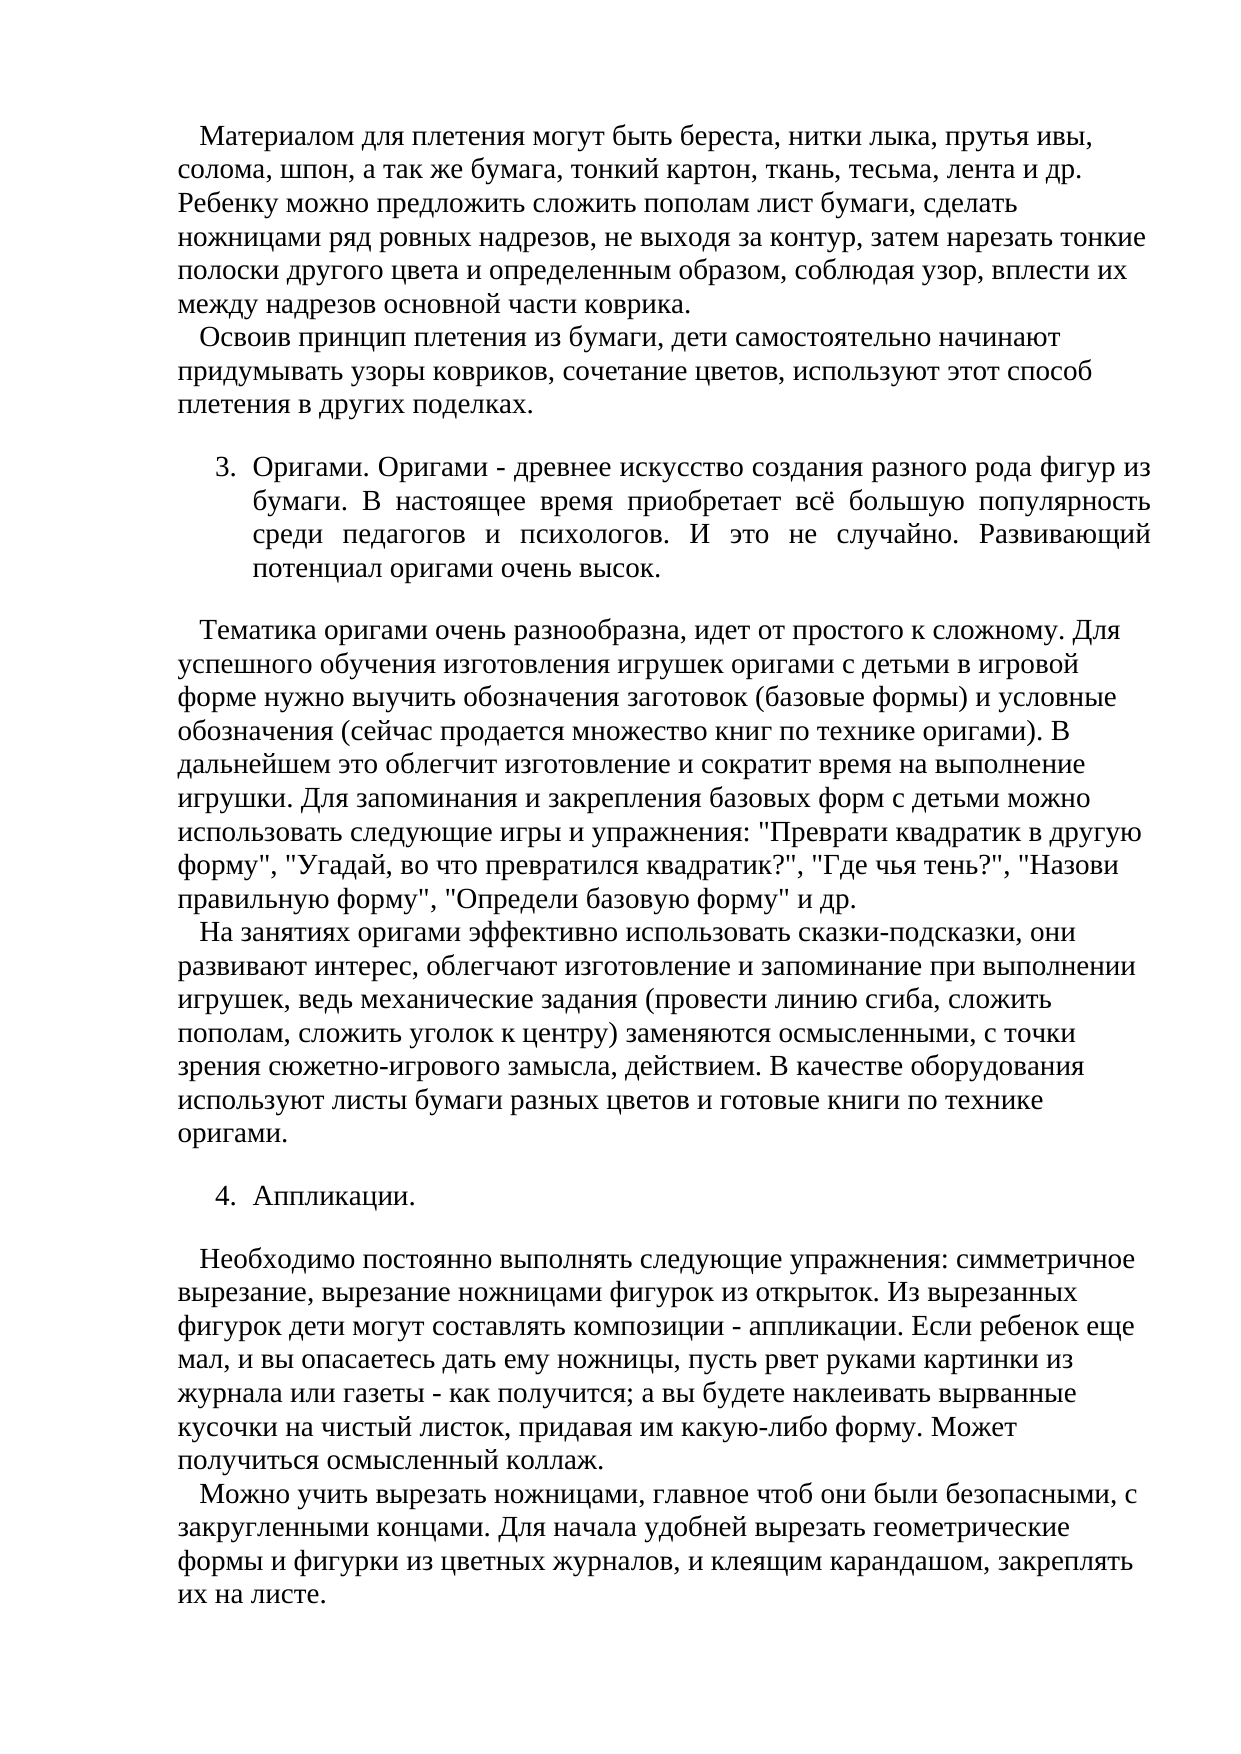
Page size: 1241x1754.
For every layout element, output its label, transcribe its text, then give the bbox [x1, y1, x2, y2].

list Оригами. Оригами - древнее искусство создания разного рода фигур из бумаги. В настоящее время приобретает всё большую популярность среди педагогов и психологов. И это не случайно. Развивающий потенциал оригами очень высок. [215, 449, 1152, 583]
text Можно учить вырезать ножницами, главное чтоб они были безопасными, с закругленными концами. Для начала удобней вырезать геометрические формы и фигурки из цветных журналов, и клеящим карандашом, закреплять их на листе. [177, 1476, 1152, 1610]
text Освоив принцип плетения из бумаги, дети самостоятельно начинают придумывать узоры ковриков, сочетание цветов, используют этот способ плетения в других поделках. [177, 319, 1152, 420]
list Аппликации. [215, 1178, 1152, 1212]
text На занятиях оригами эффективно использовать сказки-подсказки, они развивают интерес, облегчают изготовление и запоминание при выполнении игрушек, ведь механические задания (провести линию сгиба, сложить пополам, сложить уголок к центру) заменяются осмысленными, с точки зрения сюжетно-игрового замысла, действием. В качестве оборудования используют листы бумаги разных цветов и готовые книги по технике оригами. [177, 914, 1152, 1149]
text Тематика оригами очень разнообразна, идет от простого к сложному. Для успешного обучения изготовления игрушек оригами с детьми в игровой форме нужно выучить обозначения заготовок (базовые формы) и условные обозначения (сейчас продается множество книг по технике оригами). В дальнейшем это облегчит изготовление и сократит время на выполнение игрушки. Для запоминания и закрепления базовых форм с детьми можно использовать следующие игры и упражнения: "Преврати квадратик в другую форму", "Угадай, во что превратился квадратик?", "Где чья тень?", "Назови правильную форму", "Определи базовую форму" и др. [177, 612, 1152, 914]
text Материалом для плетения могут быть береста, нитки лыка, прутья ивы, солома, шпон, а так же бумага, тонкий картон, ткань, тесьма, лента и др. Ребенку можно предложить сложить пополам лист бумаги, сделать ножницами ряд ровных надрезов, не выходя за контур, затем нарезать тонкие полоски другого цвета и определенным образом, соблюдая узор, вплести их между надрезов основной части коврика. [177, 118, 1152, 319]
text Необходимо постоянно выполнять следующие упражнения: симметричное вырезание, вырезание ножницами фигурок из открыток. Из вырезанных фигурок дети могут составлять композиции - аппликации. Если ребенок еще мал, и вы опасаетесь дать ему ножницы, пусть рвет руками картинки из журнала или газеты - как получится; а вы будете наклеивать вырванные кусочки на чистый листок, придавая им какую-либо форму. Может получиться осмысленный коллаж. [177, 1241, 1152, 1476]
